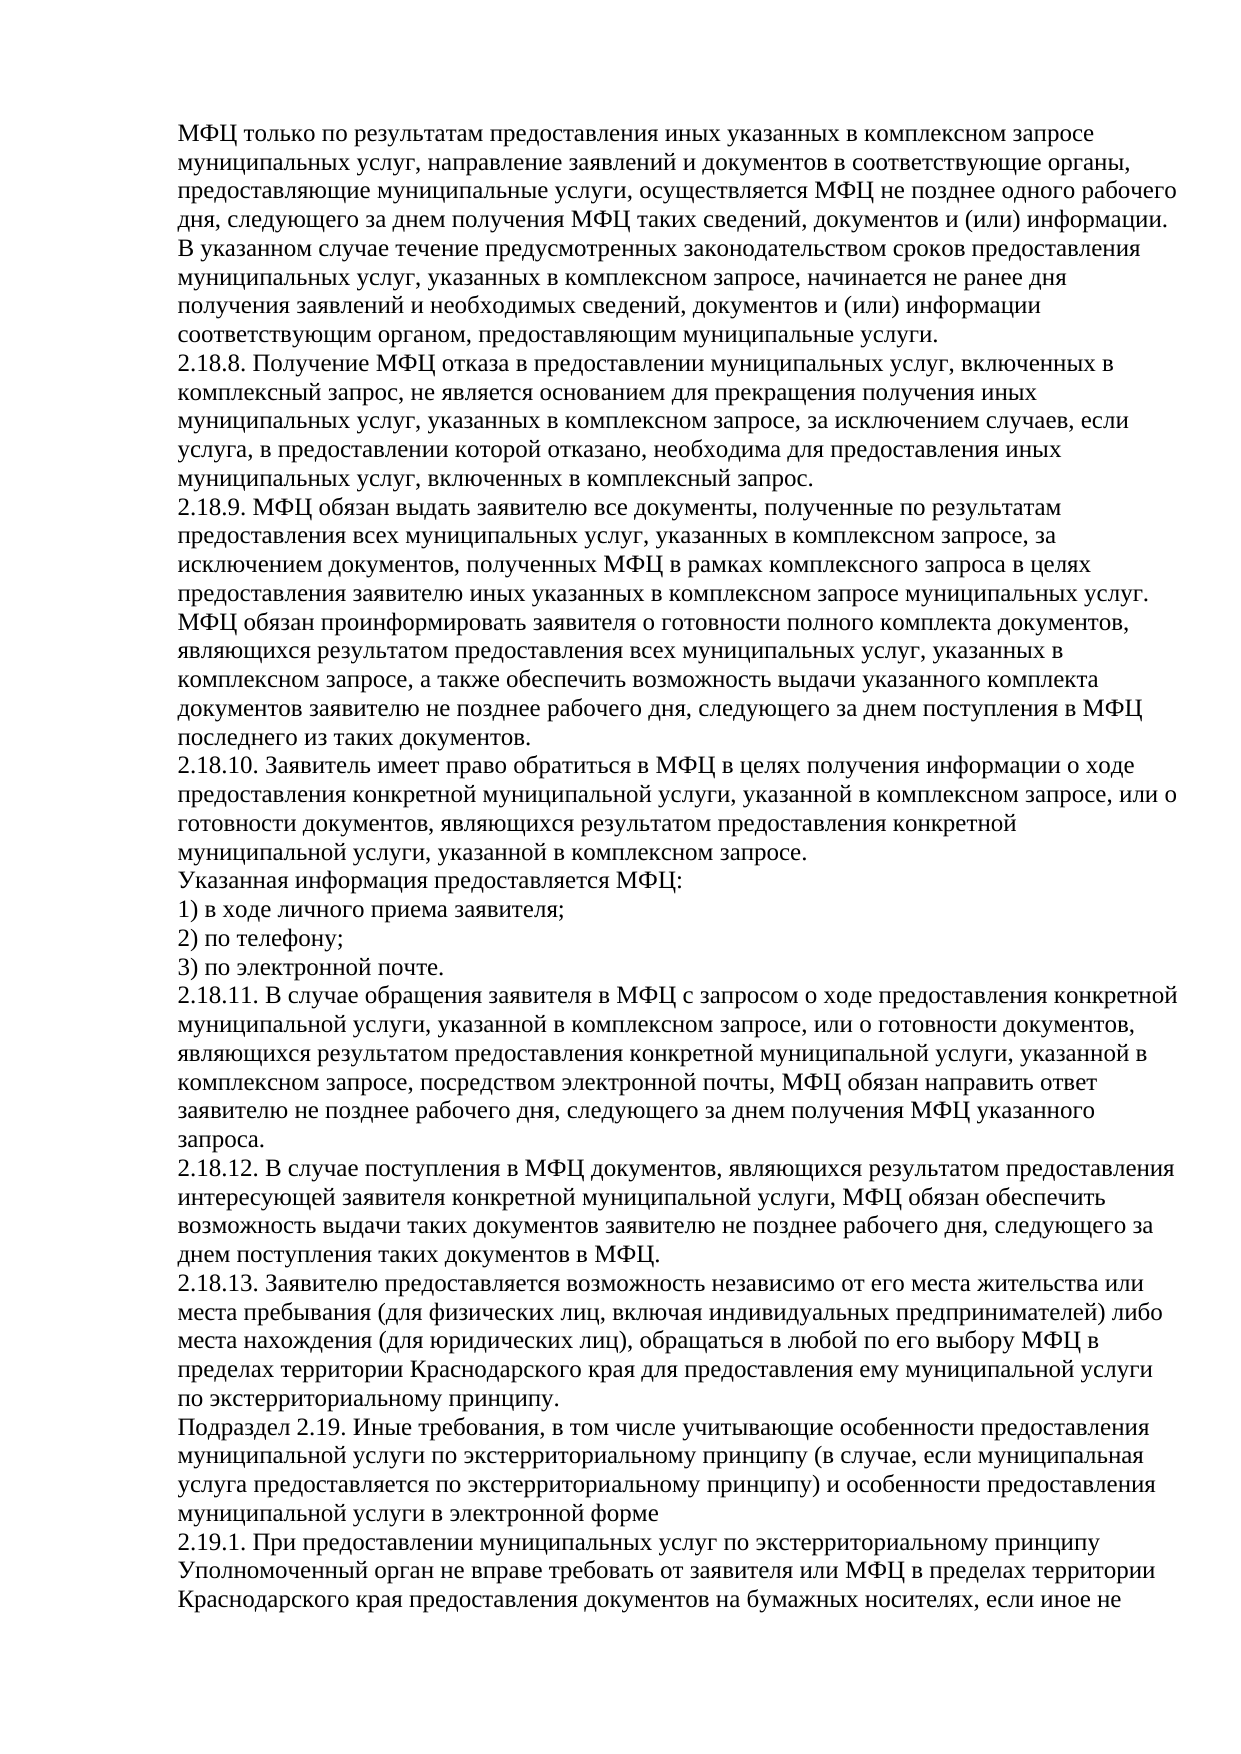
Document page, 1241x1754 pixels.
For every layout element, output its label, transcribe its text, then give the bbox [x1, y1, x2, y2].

text 1) в ходе личного приема заявителя; [177, 894, 1181, 923]
text 2.18.11. В случае обращения заявителя в МФЦ с запросом о ходе предоставления конкретной муниципальной услуги, указанной в комплексном запросе, или о готовности документов, являющихся результатом предоставления конкретной муниципальной услуги, указанной в комплексном запросе, посредством электронной почты, МФЦ обязан направить ответ заявителю не позднее рабочего дня, следующего за днем получения МФЦ указанного запроса. [177, 981, 1181, 1153]
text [177, 1527, 1181, 1613]
text 2.18.13. Заявителю предоставляется возможность независимо от его места жительства или места пребывания (для физических лиц, включая индивидуальных предпринимателей) либо места нахождения (для юридических лиц), обращаться в любой по его выбору МФЦ в пределах территории Краснодарского края для предоставления ему муниципальной услуги по экстерриториальному принципу. [177, 1268, 1181, 1412]
text 2) по телефону; [177, 923, 1181, 952]
text 2.18.8. Получение МФЦ отказа в предоставлении муниципальных услуг, включенных в комплексный запрос, не является основанием для прекращения получения иных муниципальных услуг, указанных в комплексном запросе, за исключением случаев, если услуга, в предоставлении которой отказано, необходима для предоставления иных муниципальных услуг, включенных в комплексный запрос. [177, 348, 1181, 492]
text МФЦ обязан проинформировать заявителя о готовности полного комплекта документов, являющихся результатом предоставления всех муниципальных услуг, указанных в комплексном запросе, а также обеспечить возможность выдачи указанного комплекта документов заявителю не позднее рабочего дня, следующего за днем поступления в МФЦ последнего из таких документов. [177, 607, 1181, 751]
text 3) по электронной почте. [177, 952, 1181, 981]
text В указанном случае течение предусмотренных законодательством сроков предоставления муниципальных услуг, указанных в комплексном запросе, начинается не ранее дня получения заявлений и необходимых сведений, документов и (или) информации соответствующим органом, предоставляющим муниципальные услуги. [177, 233, 1181, 348]
text Указанная информация предоставляется МФЦ: [177, 866, 1181, 894]
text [177, 118, 1181, 233]
text 2.18.9. МФЦ обязан выдать заявителю все документы, полученные по результатам предоставления всех муниципальных услуг, указанных в комплексном запросе, за исключением документов, полученных МФЦ в рамках комплексного запроса в целях предоставления заявителю иных указанных в комплексном запросе муниципальных услуг. [177, 492, 1181, 607]
text Подраздел 2.19. Иные требования, в том числе учитывающие особенности предоставления муниципальной услуги по экстерриториальному принципу (в случае, если муниципальная услуга предоставляется по экстерриториальному принципу) и особенности предоставления муниципальной услуги в электронной форме [177, 1412, 1181, 1527]
text 2.18.10. Заявитель имеет право обратиться в МФЦ в целях получения информации о ходе предоставления конкретной муниципальной услуги, указанной в комплексном запросе, или о готовности документов, являющихся результатом предоставления конкретной муниципальной услуги, указанной в комплексном запросе. [177, 751, 1181, 866]
text 2.18.12. В случае поступления в МФЦ документов, являющихся результатом предоставления интересующей заявителя конкретной муниципальной услуги, МФЦ обязан обеспечить возможность выдачи таких документов заявителю не позднее рабочего дня, следующего за днем поступления таких документов в МФЦ. [177, 1153, 1181, 1268]
